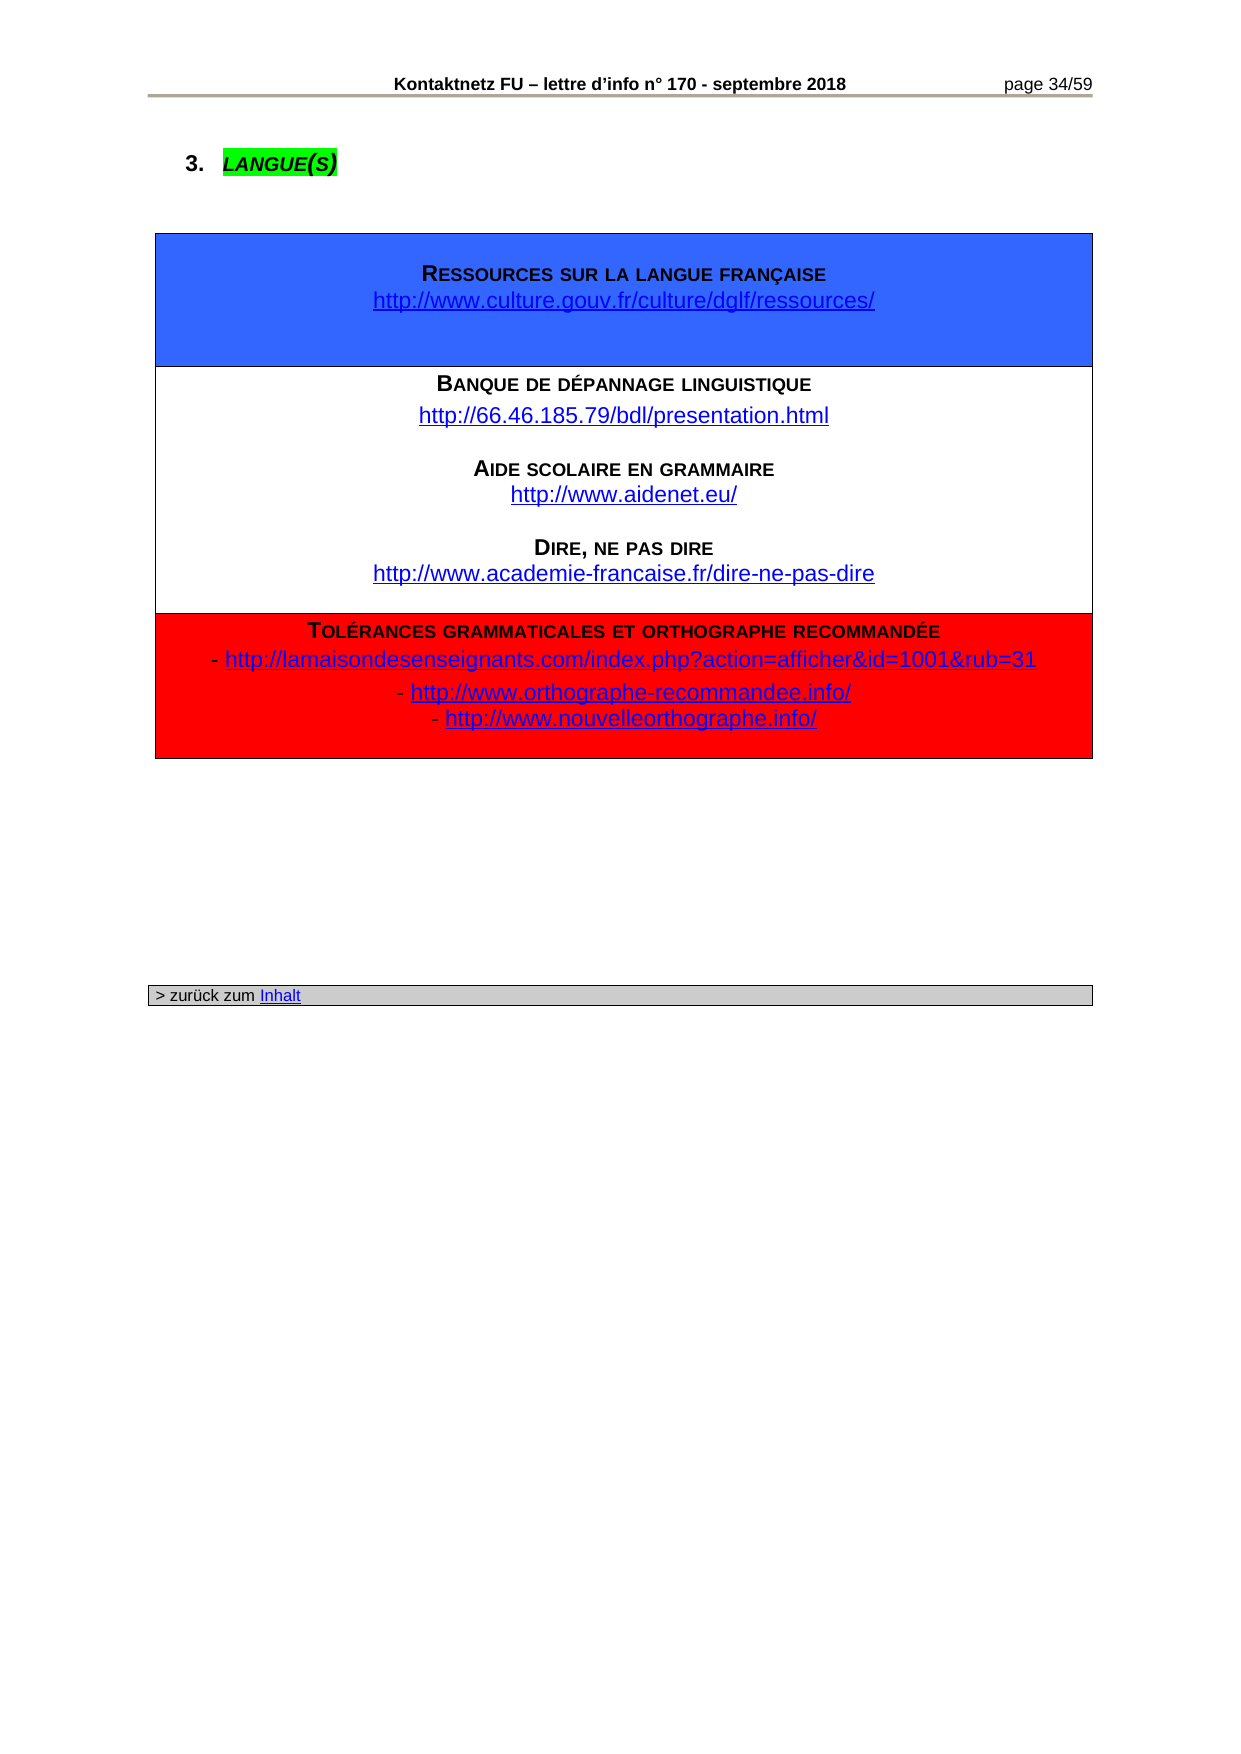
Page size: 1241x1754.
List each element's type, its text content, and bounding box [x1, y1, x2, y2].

table_cell Banque de dépannage linguistique http://66.46.185.79/bdl/presentation.html Aide scolaire en grammaire http://www.aidenet.eu/ Dire, ne pas dire http://www.academie-francaise.fr/dire-ne-pas-dire [156, 367, 1092, 613]
table_header Ressources sur la langue française http://www.culture.gouv.fr/culture/dglf/ressources/ [156, 234, 1092, 366]
list langue(s) [185, 148, 1093, 205]
table_header > zurück zum Inhalt [149, 986, 1092, 1005]
table_cell Tolérances grammaticales et orthographe recommandée - http://lamaisondesenseignants.com/index.php?action=afficher&id=1001&rub=31 - http://www.orthographe-recommandee.info/ - http://www.nouvelleorthographe.info/ [156, 614, 1092, 758]
